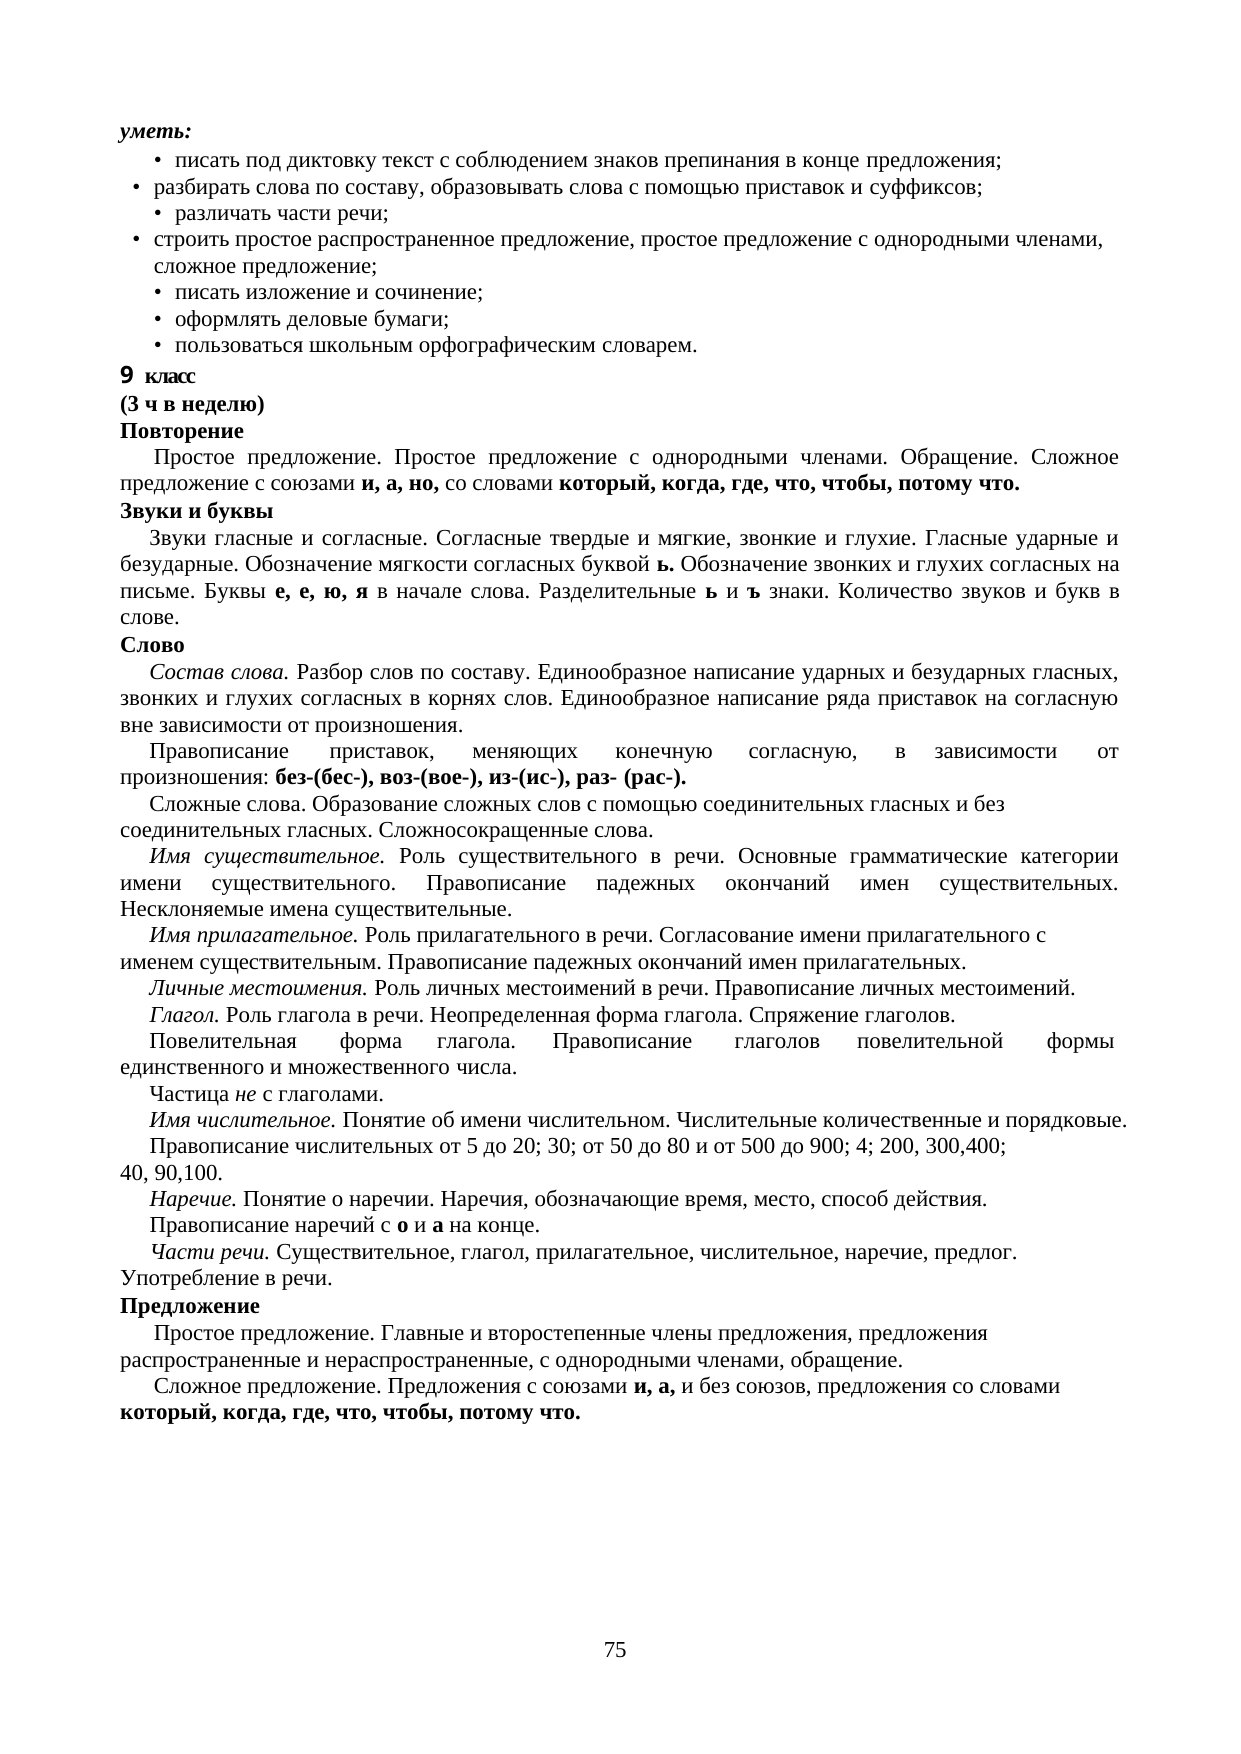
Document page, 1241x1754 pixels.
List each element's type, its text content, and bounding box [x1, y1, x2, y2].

list строить простое распространенное предложение, простое предложение с однородными членами, сложное предложение; [132, 226, 1120, 278]
text Сложные слова. Образование сложных слов с помощью соединительных гласных и без соединительных гласных. Сложносокращенные слова. [120, 790, 1134, 842]
text Звуки гласные и согласные. Согласные твердые и мягкие, звонкие и глухие. Гласные ударные и безударные. Обозначение мягкости согласных буквой ь. Обозначение звонких и глухих согласных на письме. Буквы е, е, ю, я в начале слова. Разделительные ь и ъ знаки. Количество звуков и букв в слове. [120, 524, 1120, 629]
list пользоваться школьным орфографическим словарем. [153, 331, 1134, 357]
text Употребление в речи. [120, 1264, 1134, 1291]
text Имя прилагательное. Роль прилагательного в речи. Согласование имени прилагательного с именем существительным. Правописание падежных окончаний имен прилагательных. [120, 922, 1119, 974]
text Правописание числительных от 5 до 20; 30; от 50 до 80 и от 500 до 900; 4; 200, 300,400; [149, 1132, 1134, 1159]
text Личные местоимения. Роль личных местоимений в речи. Правописание личных местоимений. [120, 974, 1134, 1001]
text Состав слова. Разбор слов по составу. Единообразное написание ударных и безударных гласных, звонких и глухих согласных в корнях слов. Единообразное написание ряда приставок на согласную вне зависимости от произношения. [120, 658, 1120, 737]
text Сложное предложение. Предложения с союзами и, а, и без союзов, предложения со словами который, когда, где, что, чтобы, потому что. [120, 1372, 1134, 1425]
text Слово [120, 629, 1134, 658]
list различать части речи; [153, 199, 1134, 226]
text Имя существительное. Роль существительного в речи. Основные грамматические категории имени существительного. Правописание падежных окончаний имен существительных. Несклоняемые имена существительные. [120, 842, 1120, 922]
text Звуки и буквы [120, 496, 1134, 524]
text Глагол. Роль глагола в речи. Неопределенная форма глагола. Спряжение глаголов. [149, 1001, 1134, 1027]
text Наречие. Понятие о наречии. Наречия, обозначающие время, место, способ действия. Правописание наречий с о и а на конце. [149, 1185, 1067, 1238]
list писать под диктовку текст с соблюдением знаков препинания в конце предложения; [153, 144, 1134, 173]
text (3 ч в неделю) Повторение [120, 390, 279, 443]
list оформлять деловые бумаги; [153, 304, 1134, 331]
list разбирать слова по составу, образовывать слова с помощью приставок и суффиксов; [132, 173, 1134, 199]
text Простое предложение. Простое предложение с однородными членами. Обращение. Сложное предложение с союзами и, а, но, со словами который, когда, где, что, чтобы, потому что. [120, 443, 1120, 496]
text Повелительная форма глагола. Правописание глаголов повелительной формы единственного и множественного числа. [120, 1027, 1120, 1080]
text Имя числительное. Понятие об имени числительном. Числительные количественные и порядковые. [120, 1106, 1134, 1132]
text 40, 90,100. [120, 1159, 1134, 1185]
text Правописание приставок, меняющих конечную согласную, в зависимости от произношения: без-(бес-), воз-(вое-), из-(ис-), раз- (рас-). [120, 737, 1121, 790]
text Части речи. Существительное, глагол, прилагательное, числительное, наречие, предлог. [149, 1238, 1134, 1264]
list класс [120, 358, 1134, 390]
text Частица не с глаголами. [149, 1080, 1134, 1106]
text Предложение [120, 1291, 1134, 1319]
list писать изложение и сочинение; [153, 278, 1134, 304]
text Простое предложение. Главные и второстепенные члены предложения, предложения распространенные и нераспространенные, с однородными членами, обращение. [120, 1319, 1134, 1372]
text уметь: [120, 116, 1134, 144]
